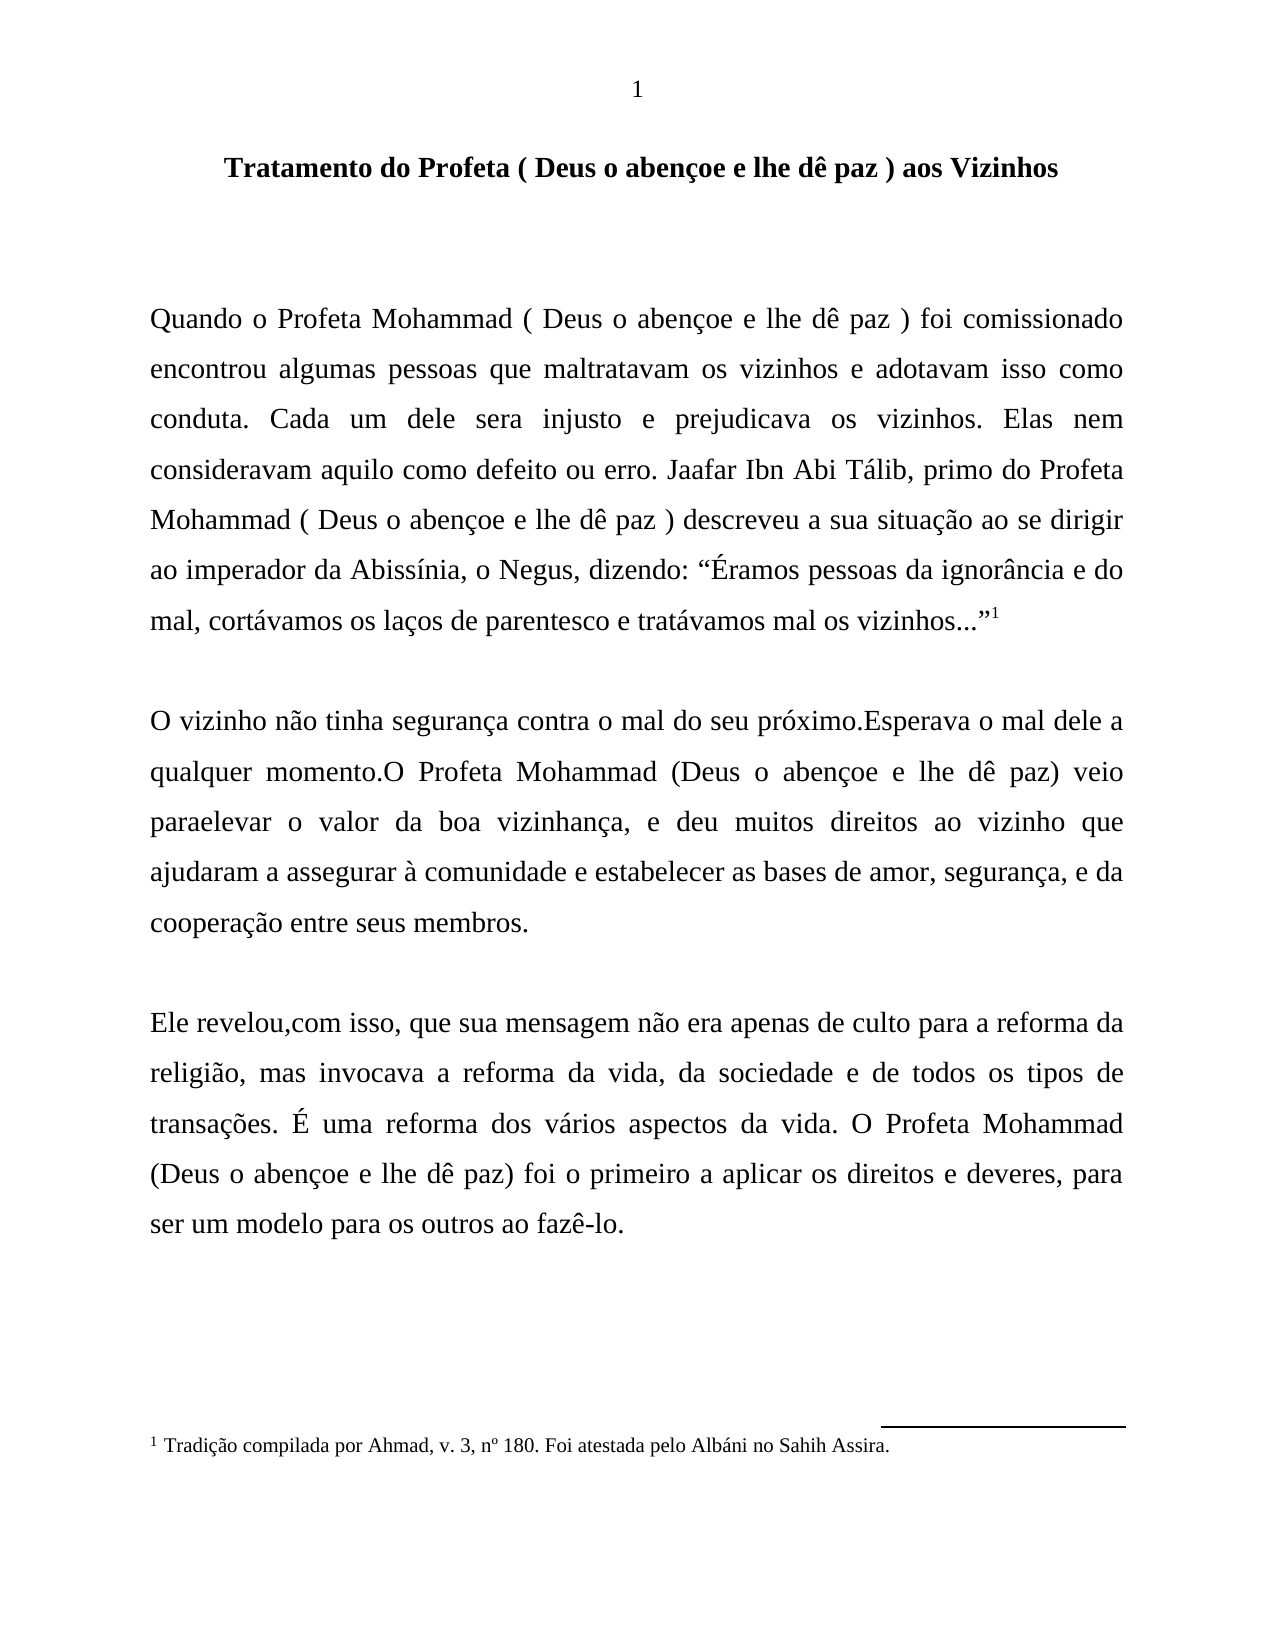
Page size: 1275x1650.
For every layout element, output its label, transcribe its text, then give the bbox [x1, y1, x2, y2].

text Tratamento do Profeta ( Deus o abençoe e lhe dê paz ) aos Vizinhos [150, 150, 1125, 183]
text O vizinho não tinha segurança contra o mal do seu próximo.Esperava o mal dele a qualquer momento.O Profeta Mohammad (Deus o abençoe e lhe dê paz) veio paraelevar o valor da boa vizinhança, e deu muitos direitos ao vizinho que ajudaram a assegurar à comunidade e estabelecer as bases de amor, segurança, e da cooperação entre seus membros. [150, 653, 1125, 938]
text Ele revelou,com isso, que sua mensagem não era apenas de culto para a reforma da religião, mas invocava a reforma da vida, da sociedade e de todos os tipos de transações. É uma reforma dos vários aspectos da vida. O Profeta Mohammad (Deus o abençoe e lhe dê paz) foi o primeiro a aplicar os direitos e deveres, para ser um modelo para os outros ao fazê-lo. [150, 955, 1125, 1240]
text Quando o Profeta Mohammad ( Deus o abençoe e lhe dê paz ) foi comissionado encontrou algumas pessoas que maltratavam os vizinhos e adotavam isso como conduta. Cada um dele sera injusto e prejudicava os vizinhos. Elas nem consideravam aquilo como defeito ou erro. Jaafar Ibn Abi Tálib, primo do Profeta Mohammad ( Deus o abençoe e lhe dê paz ) descreveu a sua situação ao se dirigir ao imperador da Abissínia, o Negus, dizendo: “Éramos pessoas da ignorância e do mal, cortávamos os laços de parentesco e tratávamos mal os vizinhos...” [150, 301, 1125, 636]
